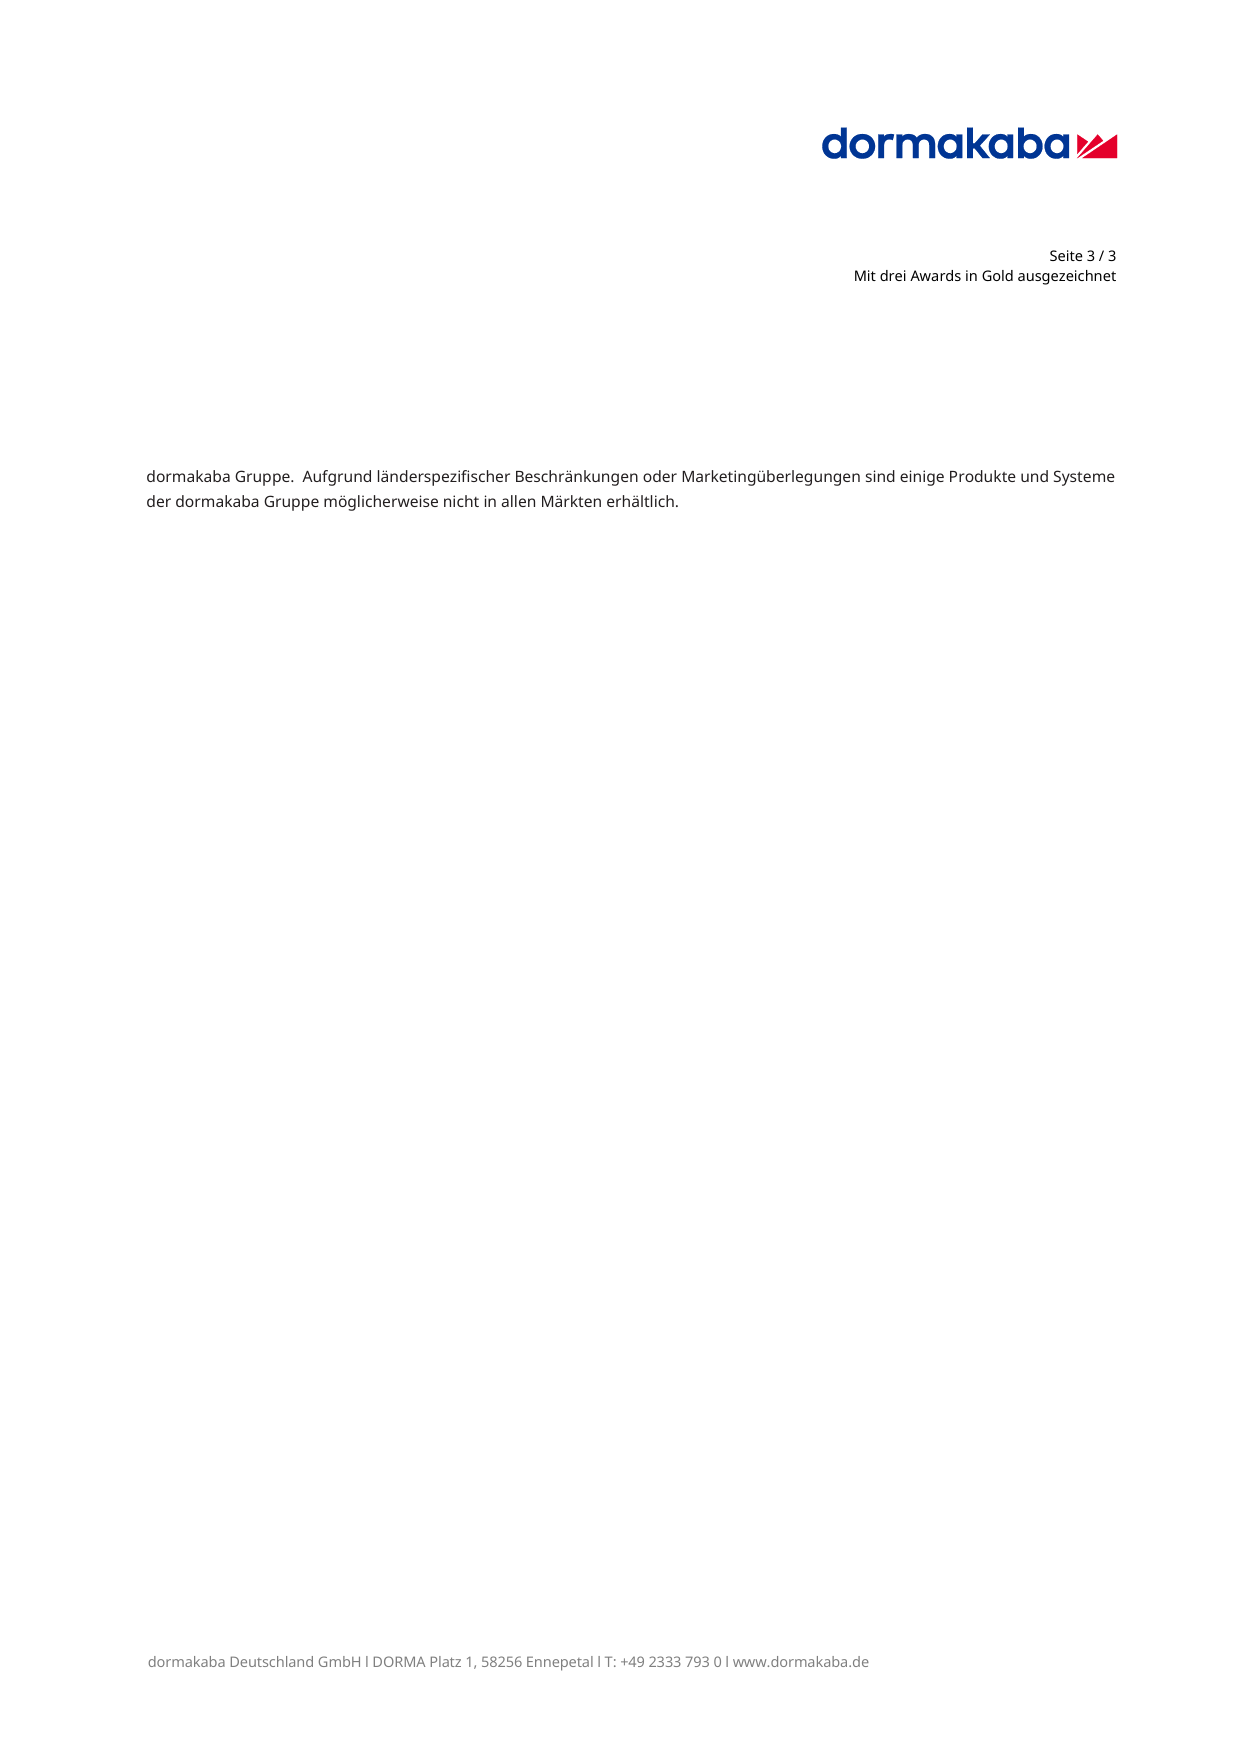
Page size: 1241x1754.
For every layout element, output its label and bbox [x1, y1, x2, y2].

text [146, 462, 1116, 512]
